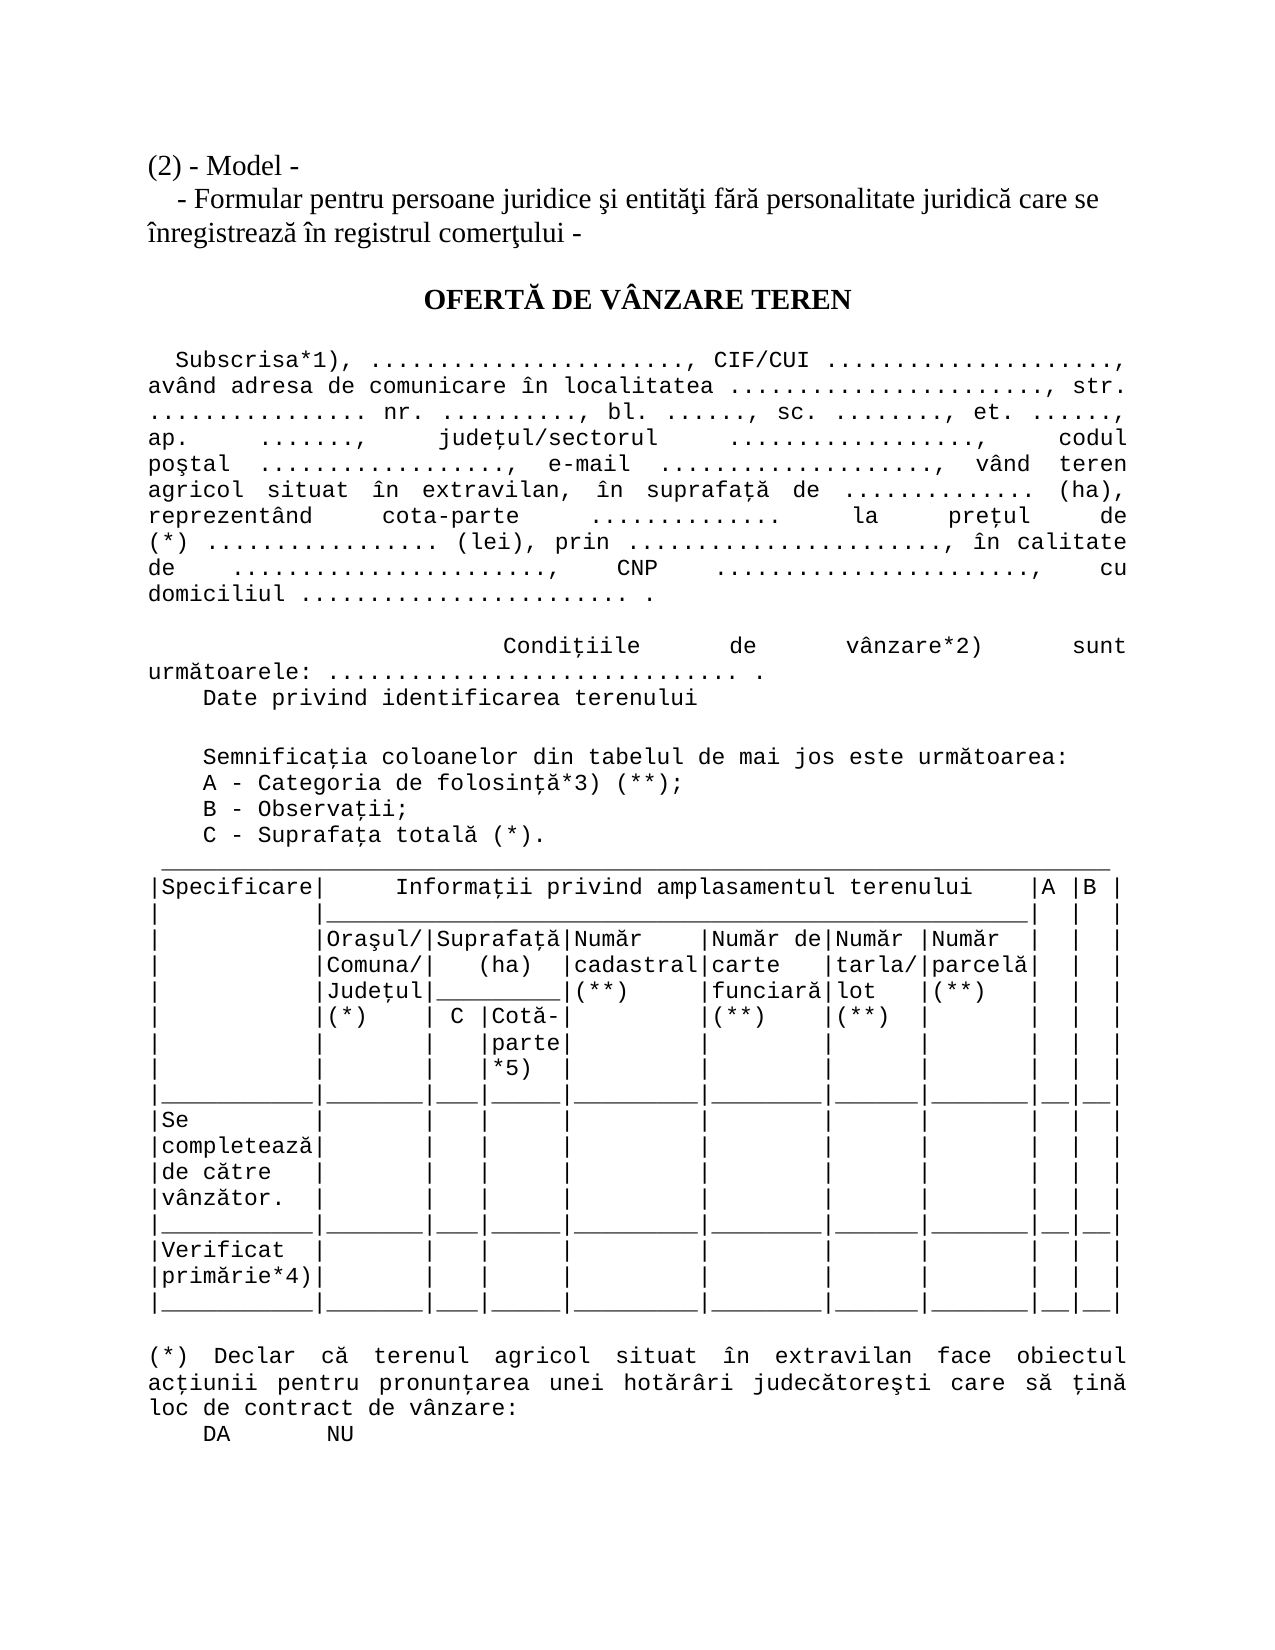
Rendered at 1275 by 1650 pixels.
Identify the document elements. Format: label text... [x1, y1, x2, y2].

text C - Suprafaţa totală (*). [148, 823, 1127, 849]
text A - Categoria de folosinţă*3) (**); [148, 771, 1127, 797]
text |de către | | | | | | | | | | [148, 1161, 1127, 1186]
text | |___________________________________________________| | | [148, 901, 1127, 927]
text | |Oraşul/|Suprafaţă|Număr |Număr de|Număr |Număr | | | [148, 927, 1127, 953]
text | |(*) | C |Cotă-| |(**) |(**) | | | | [148, 1005, 1127, 1031]
text _____________________________________________________________________ [148, 849, 1127, 875]
text Condiţiile de vânzare*2) sunt următoarele: .............................. . [148, 634, 1127, 686]
text (2) - Model - [148, 148, 1127, 181]
text DA NU [148, 1423, 1127, 1449]
text | |Comuna/| (ha) |cadastral|carte |tarla/|parcelă| | | [148, 953, 1127, 979]
text |Se | | | | | | | | | | [148, 1109, 1127, 1134]
text |Verificat | | | | | | | | | | [148, 1238, 1127, 1264]
text |Specificare| Informaţii privind amplasamentul terenului |A |B | [148, 875, 1127, 901]
text Date privind identificarea terenului [148, 686, 1127, 712]
text (*) Declar că terenul agricol situat în extravilan face obiectul acţiunii pentru pronunţarea unei hotărâri judecătoreşti care să ţină loc de contract de vânzare: [148, 1345, 1127, 1423]
text |___________|_______|___|_____|_________|________|______|_______|__|__| [148, 1212, 1127, 1238]
text Semnificaţia coloanelor din tabelul de mai jos este următoarea: [148, 746, 1127, 771]
text | | | |*5) | | | | | | | [148, 1057, 1127, 1083]
text |___________|_______|___|_____|_________|________|______|_______|__|__| [148, 1290, 1127, 1316]
text B - Observaţii; [148, 797, 1127, 823]
text |vânzător. | | | | | | | | | | [148, 1186, 1127, 1212]
text |completează| | | | | | | | | | [148, 1134, 1127, 1161]
text Subscrisa*1), ......................., CIF/CUI ....................., având adresa de comunicare în localitatea ......................., str. ................ nr. .........., bl. ......, sc. ........, et. ......, ap. ......., judeţul/sectorul .................., codul poştal .................., e-mail ...................., vând teren agricol situat în extravilan, în suprafaţă de .............. (ha), reprezentând cota-parte .............. la preţul de (*) ................. (lei), prin ......................., în calitate de ......................., CNP ......................., cu domiciliul ........................ . [148, 349, 1127, 608]
text |___________|_______|___|_____|_________|________|______|_______|__|__| [148, 1083, 1127, 1109]
text - Formular pentru persoane juridice şi entităţi fără personalitate juridică care se înregistrează în registrul comerţului - [148, 181, 1127, 248]
text OFERTĂ DE VÂNZARE TEREN [148, 282, 1127, 315]
text | |Judeţul|_________|(**) |funciară|lot |(**) | | | [148, 979, 1127, 1005]
text |primărie*4)| | | | | | | | | | [148, 1264, 1127, 1290]
text | | | |parte| | | | | | | [148, 1031, 1127, 1057]
